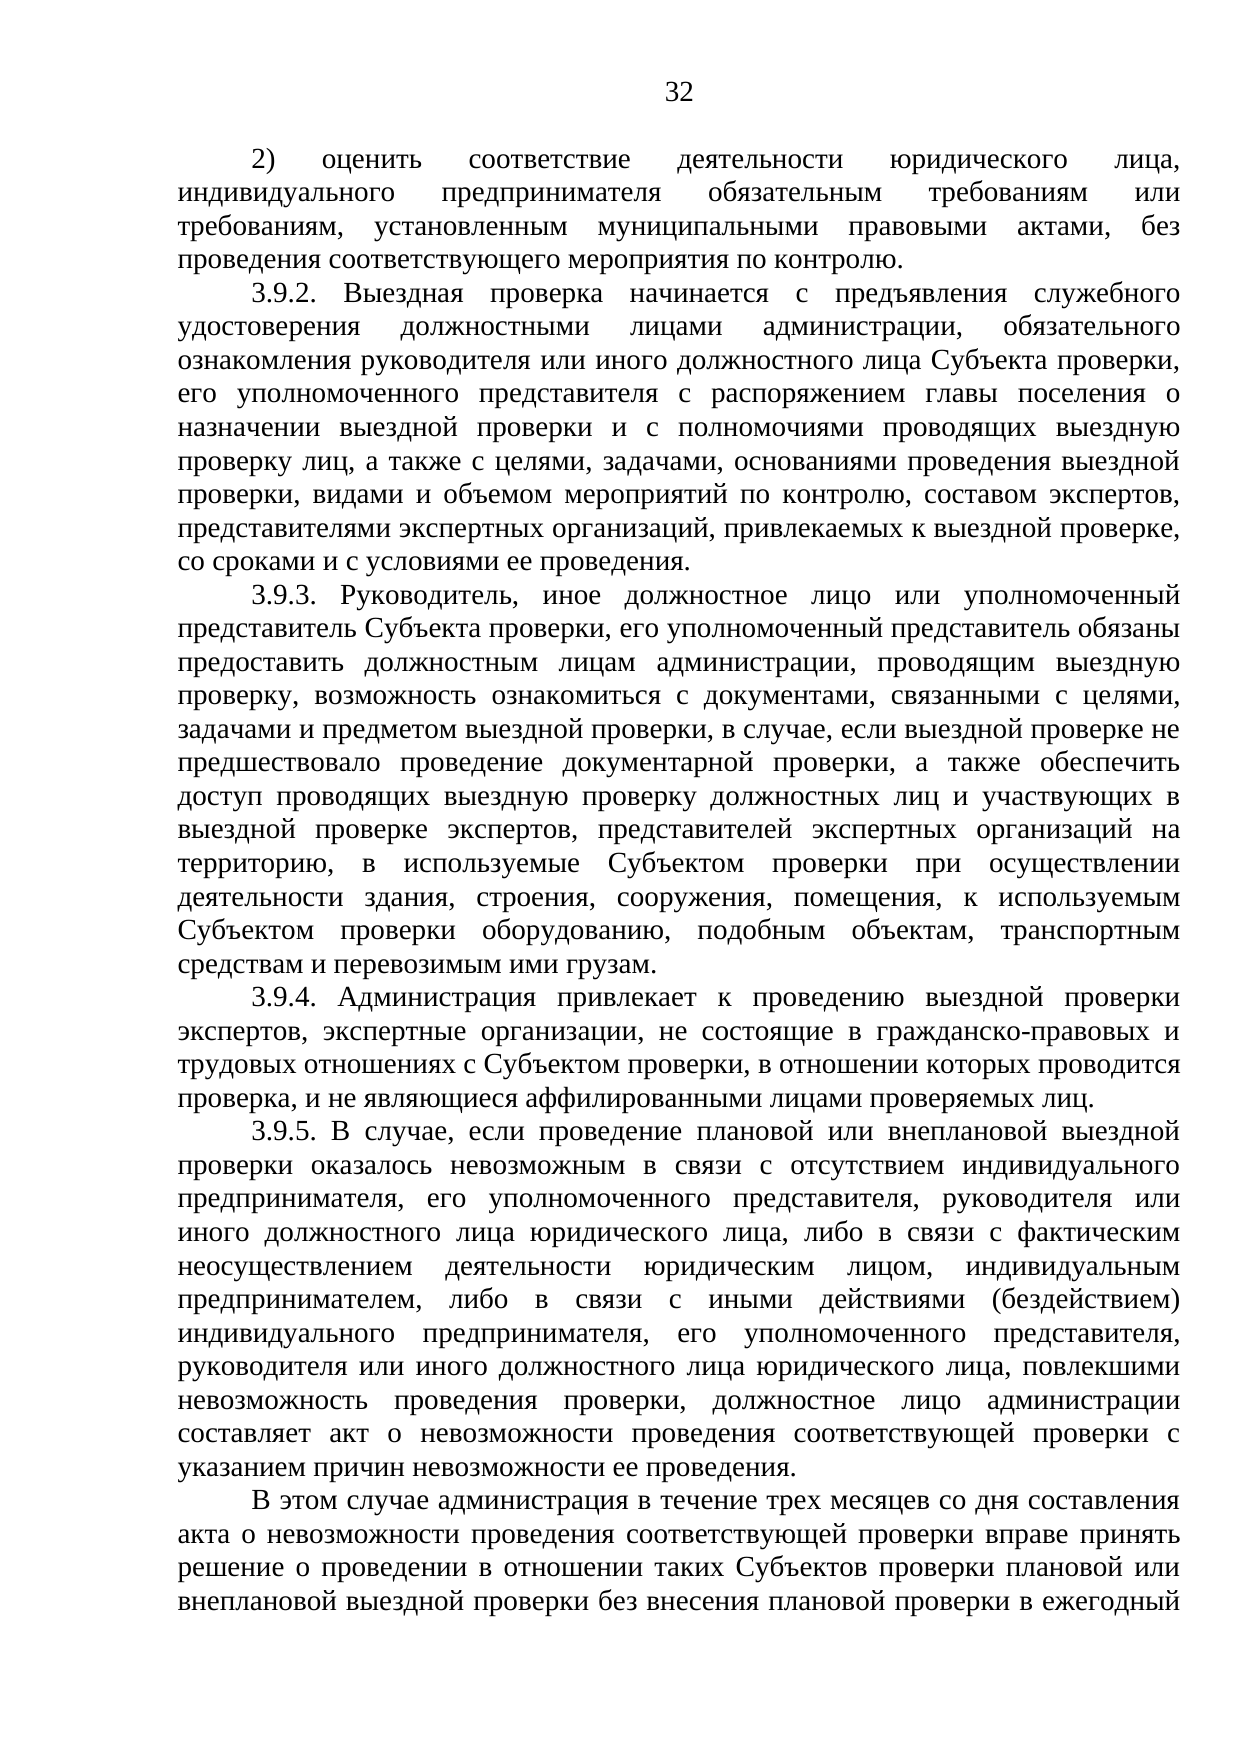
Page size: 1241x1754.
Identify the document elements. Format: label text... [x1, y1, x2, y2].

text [177, 1482, 1181, 1617]
text 3.9.4. Администрация привлекает к проведению выездной проверки экспертов, экспертные организации, не состоящие в гражданско-правовых и трудовых отношениях с Субъектом проверки, в отношении которых проводится проверка, и не являющиеся аффилированными лицами проверяемых лиц. [177, 979, 1181, 1113]
text 3.9.5. В случае, если проведение плановой или внеплановой выездной проверки оказалось невозможным в связи с отсутствием индивидуального предпринимателя, его уполномоченного представителя, руководителя или иного должностного лица юридического лица, либо в связи с фактическим неосуществлением деятельности юридическим лицом, индивидуальным предпринимателем, либо в связи с иными действиями (бездействием) индивидуального предпринимателя, его уполномоченного представителя, руководителя или иного должностного лица юридического лица, повлекшими невозможность проведения проверки, должностное лицо администрации составляет акт о невозможности проведения соответствующей проверки с указанием причин невозможности ее проведения. [177, 1113, 1181, 1482]
text 3.9.3. Руководитель, иное должностное лицо или уполномоченный представитель Субъекта проверки, его уполномоченный представитель обязаны предоставить должностным лицам администрации, проводящим выездную проверку, возможность ознакомиться с документами, связанными с целями, задачами и предметом выездной проверки, в случае, если выездной проверке не предшествовало проведение документарной проверки, а также обеспечить доступ проводящих выездную проверку должностных лиц и участвующих в выездной проверке экспертов, представителей экспертных организаций на территорию, в используемые Субъектом проверки при осуществлении деятельности здания, строения, сооружения, помещения, к используемым Субъектом проверки оборудованию, подобным объектам, транспортным средствам и перевозимым ими грузам. [177, 577, 1181, 979]
text 2) оценить соответствие деятельности юридического лица, индивидуального предпринимателя обязательным требованиям или требованиям, установленным муниципальными правовыми актами, без проведения соответствующего мероприятия по контролю. [177, 141, 1181, 275]
text 3.9.2. Выездная проверка начинается с предъявления служебного удостоверения должностными лицами администрации, обязательного ознакомления руководителя или иного должностного лица Субъекта проверки, его уполномоченного представителя с распоряжением главы поселения о назначении выездной проверки и с полномочиями проводящих выездную проверку лиц, а также с целями, задачами, основаниями проведения выездной проверки, видами и объемом мероприятий по контролю, составом экспертов, представителями экспертных организаций, привлекаемых к выездной проверке, со сроками и с условиями ее проведения. [177, 275, 1181, 577]
